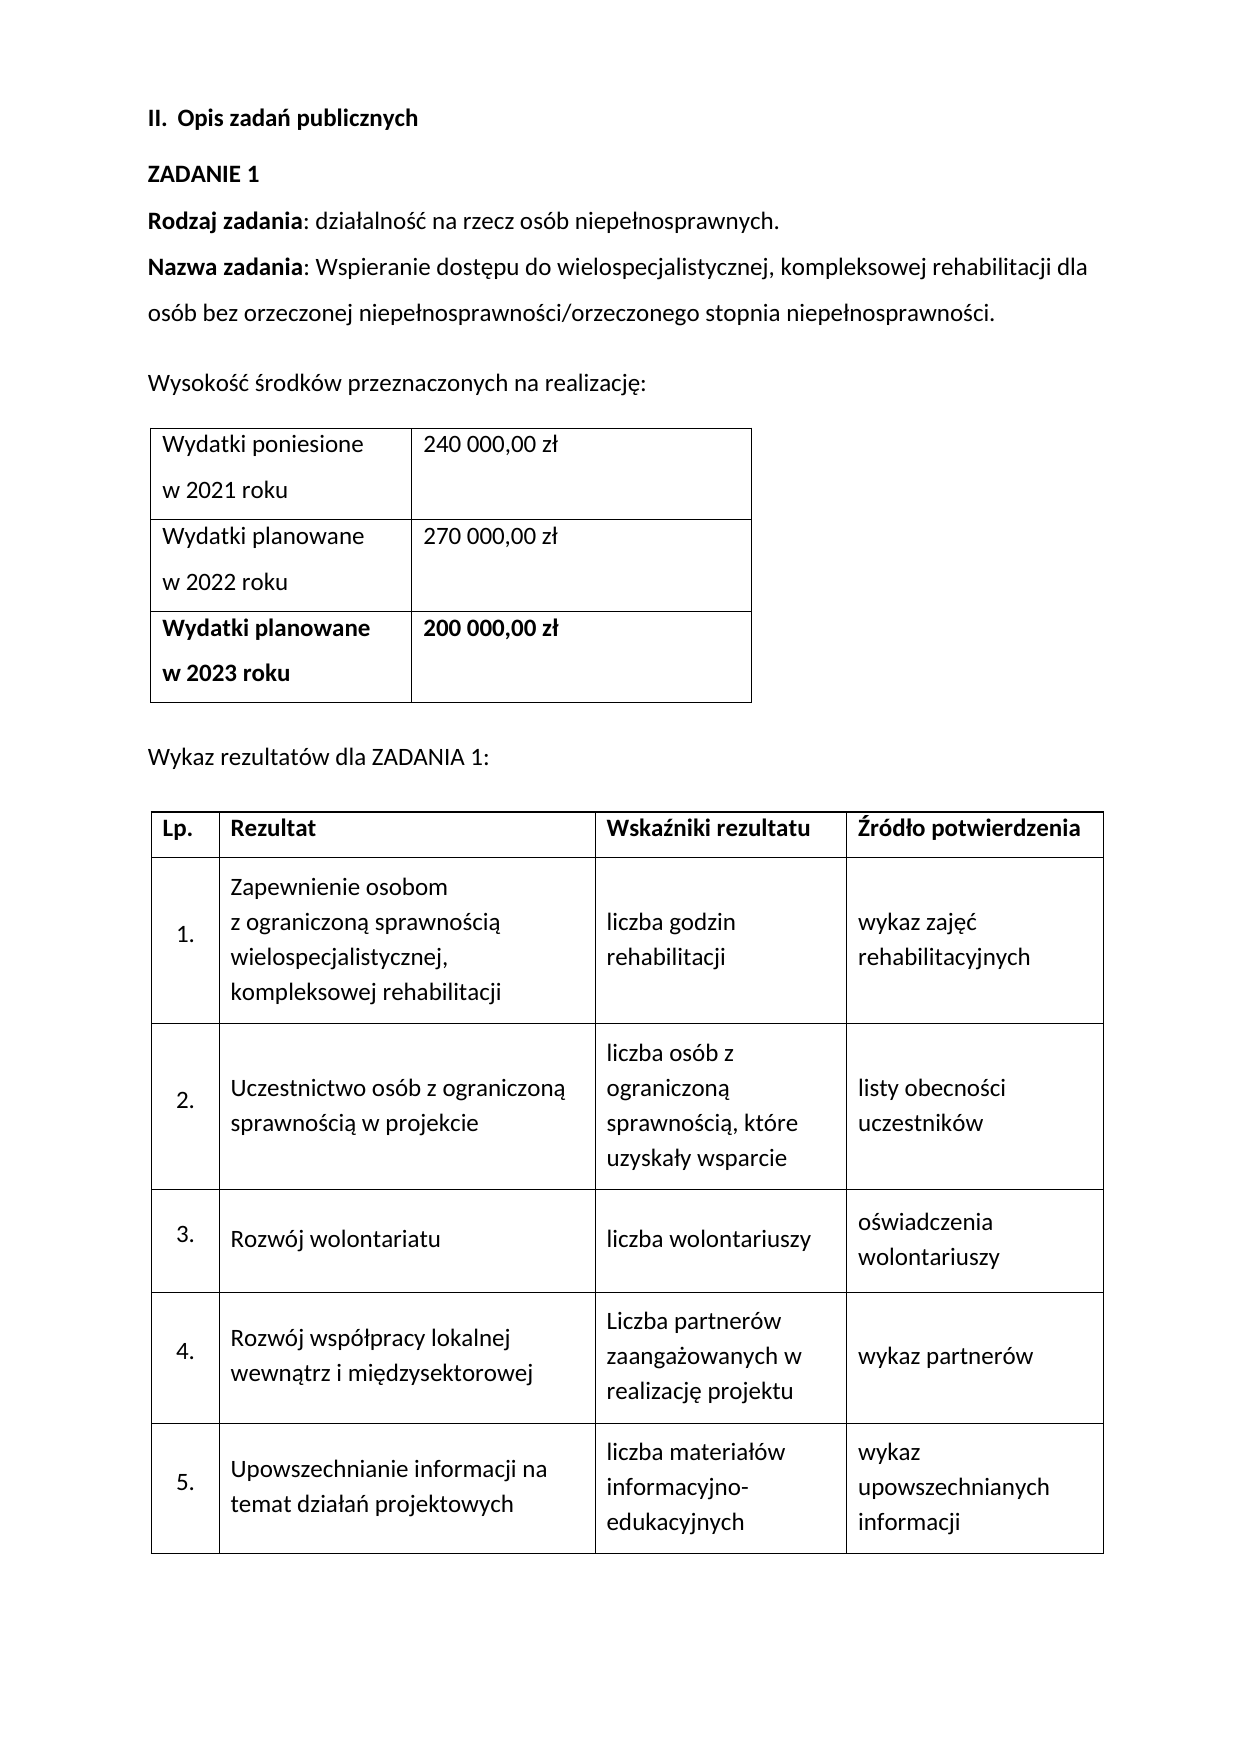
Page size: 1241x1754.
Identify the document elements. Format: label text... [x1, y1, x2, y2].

table_cell Uczestnictwo osób z ograniczoną sprawnością w projekcie [220, 1024, 595, 1189]
table_header Lp. [152, 813, 219, 857]
table_header 240 000,00 zł [412, 429, 751, 519]
text ZADANIE 1 [148, 158, 1092, 189]
table_cell 4. [152, 1293, 219, 1422]
table_cell listy obecności uczestników [847, 1024, 1103, 1189]
table_cell 2. [152, 1024, 219, 1189]
table_cell Wydatki planowane w 2023 roku [151, 612, 411, 702]
table_cell wykaz zajęć rehabilitacyjnych [847, 858, 1103, 1023]
table_cell liczba osób z ograniczoną sprawnością, które uzyskały wsparcie [596, 1024, 846, 1189]
table_cell 200 000,00 zł [412, 612, 751, 702]
list Rodzaj zadania: działalność na rzecz osób niepełnosprawnych. [148, 205, 1092, 236]
table_header Źródło potwierdzenia [847, 813, 1103, 857]
table_cell liczba godzin rehabilitacji [596, 858, 846, 1023]
table_cell Zapewnienie osobom z ograniczoną sprawnością wielospecjalistycznej, kompleksowej rehabilitacji [220, 858, 595, 1023]
table_cell wykaz upowszechnianych informacji [847, 1424, 1103, 1553]
table_cell liczba materiałów informacyjno-edukacyjnych [596, 1424, 846, 1553]
text Wykaz rezultatów dla ZADANIA 1: [148, 741, 1092, 771]
table_cell liczba wolontariuszy [596, 1190, 846, 1292]
table_cell 3. [152, 1190, 219, 1292]
table_cell Upowszechnianie informacji na temat działań projektowych [220, 1424, 595, 1553]
table_header Rezultat [220, 813, 595, 857]
table_cell wykaz partnerów [847, 1293, 1103, 1422]
subtitle Opis zadań publicznych [148, 103, 1092, 133]
table_cell 5. [152, 1424, 219, 1553]
table_cell Liczba partnerów zaangażowanych w realizację projektu [596, 1293, 846, 1422]
table_cell 1. [152, 858, 219, 1023]
table_header Wydatki poniesione w 2021 roku [151, 429, 411, 519]
list Wysokość środków przeznaczonych na realizację: [148, 367, 1092, 398]
table_cell Rozwój współpracy lokalnej wewnątrz i międzysektorowej [220, 1293, 595, 1422]
table_cell Rozwój wolontariatu [220, 1190, 595, 1292]
table_cell Wydatki planowane w 2022 roku [151, 520, 411, 611]
table_cell oświadczenia wolontariuszy [847, 1190, 1103, 1292]
list Nazwa zadania: Wspieranie dostępu do wielospecjalistycznej, kompleksowej rehabilitacji dla osób bez orzeczonej niepełnosprawności/orzeczonego stopnia niepełnosprawności. [148, 251, 1092, 327]
table_cell 270 000,00 zł [412, 520, 751, 611]
table_header Wskaźniki rezultatu [596, 813, 846, 857]
